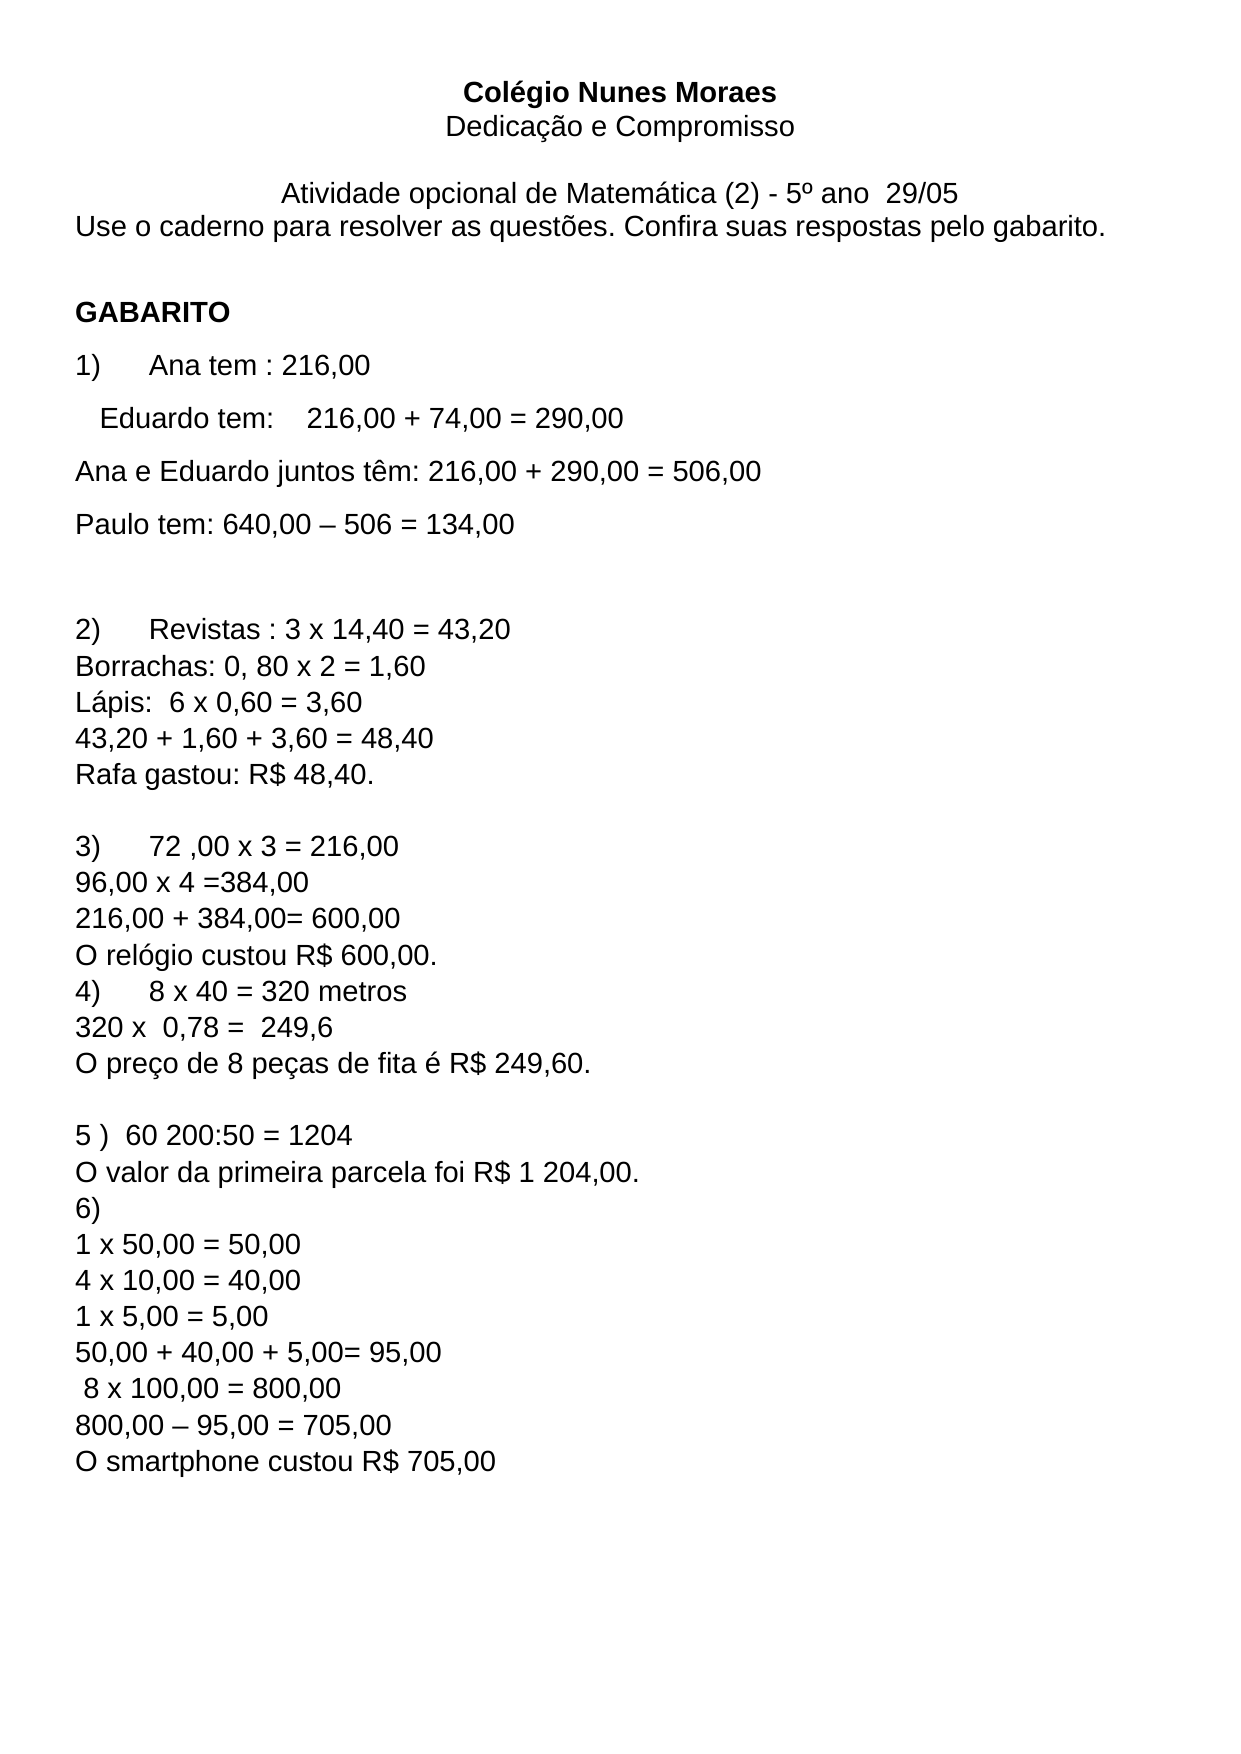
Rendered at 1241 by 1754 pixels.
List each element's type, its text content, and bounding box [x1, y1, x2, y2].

list Borrachas: 0, 80 x 2 = 1,60 [75, 648, 1165, 682]
text Colégio Nunes Moraes [75, 75, 1165, 108]
list 216,00 + 384,00= 600,00 [75, 902, 1165, 935]
list 6) [75, 1191, 1165, 1224]
list 4 x 10,00 = 40,00 [75, 1263, 1165, 1297]
list 1 x 50,00 = 50,00 [75, 1227, 1165, 1260]
list 1 x 5,00 = 5,00 [75, 1299, 1165, 1333]
text Use o caderno para resolver as questões. Confira suas respostas pelo gabarito. [75, 209, 1165, 243]
list 320 x 0,78 = 249,6 [75, 1010, 1165, 1043]
text Dedicação e Compromisso [75, 108, 1165, 142]
list 43,20 + 1,60 + 3,60 = 48,40 [75, 721, 1165, 754]
text Eduardo tem: 216,00 + 74,00 = 290,00 [75, 401, 1165, 435]
list Revistas : 3 x 14,40 = 43,20 [75, 612, 1165, 646]
list 50,00 + 40,00 + 5,00= 95,00 [75, 1335, 1165, 1369]
list 5 ) 60 200:50 = 1204 [75, 1118, 1165, 1152]
list Ana tem : 216,00 [75, 348, 1165, 382]
text GABARITO [75, 296, 1165, 329]
text Paulo tem: 640,00 – 506 = 134,00 [75, 507, 1165, 540]
list 8 x 40 = 320 metros [75, 974, 1165, 1007]
list 96,00 x 4 =384,00 [75, 865, 1165, 899]
list O relógio custou R$ 600,00. [75, 938, 1165, 971]
list Rafa gastou: R$ 48,40. [75, 757, 1165, 791]
list 8 x 100,00 = 800,00 [75, 1371, 1165, 1405]
list O preço de 8 peças de fita é R$ 249,60. [75, 1046, 1165, 1080]
list Lápis: 6 x 0,60 = 3,60 [75, 685, 1165, 718]
list O valor da primeira parcela foi R$ 1 204,00. [75, 1154, 1165, 1188]
text Atividade opcional de Matemática (2) - 5º ano 29/05 [75, 176, 1165, 209]
text Ana e Eduardo juntos têm: 216,00 + 290,00 = 506,00 [75, 454, 1165, 487]
list 800,00 – 95,00 = 705,00 [75, 1408, 1165, 1441]
list O smartphone custou R$ 705,00 [75, 1444, 1165, 1477]
list 72 ,00 x 3 = 216,00 [75, 829, 1165, 863]
